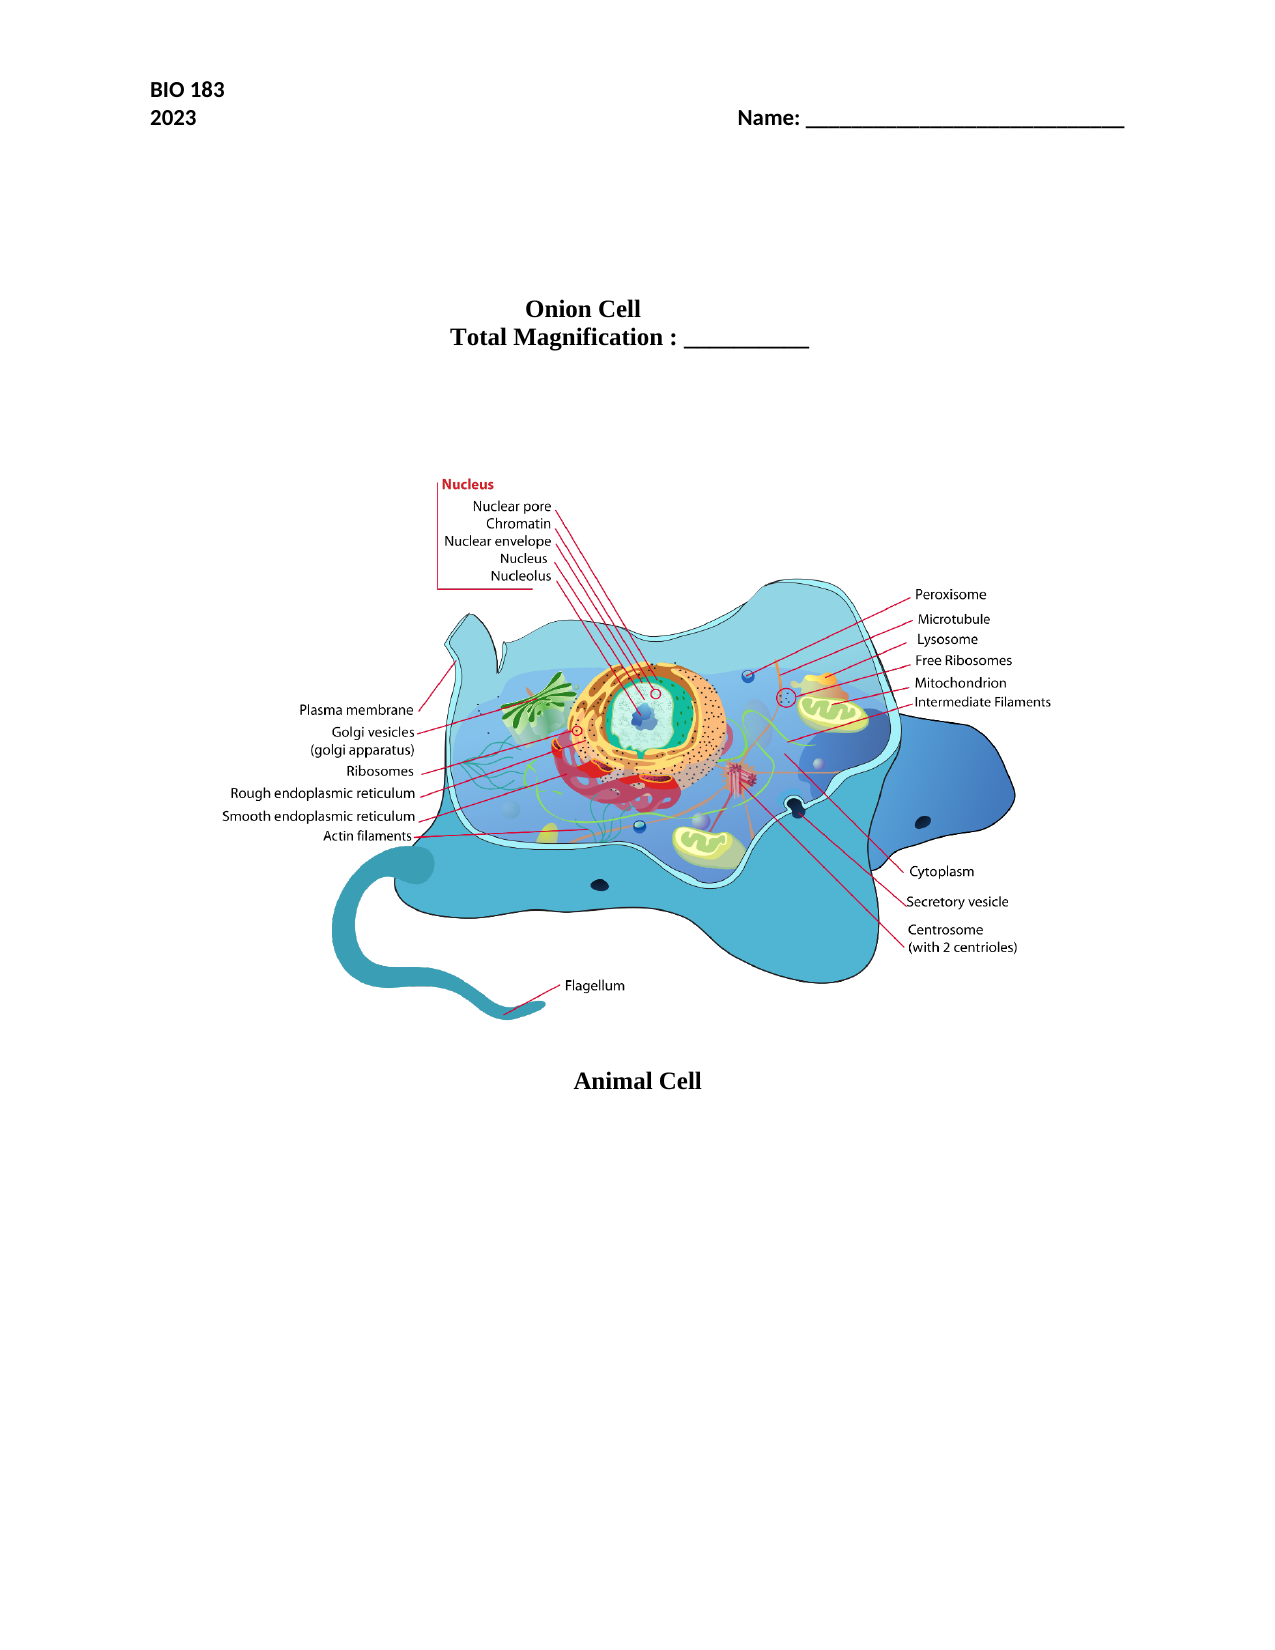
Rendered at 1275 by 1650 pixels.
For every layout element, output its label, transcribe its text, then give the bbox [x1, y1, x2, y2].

text Animal Cell [150, 1066, 1125, 1095]
text Onion Cell [450, 294, 1125, 322]
picture [210, 466, 1065, 1038]
text Total Magnification : __________ [375, 322, 1125, 351]
